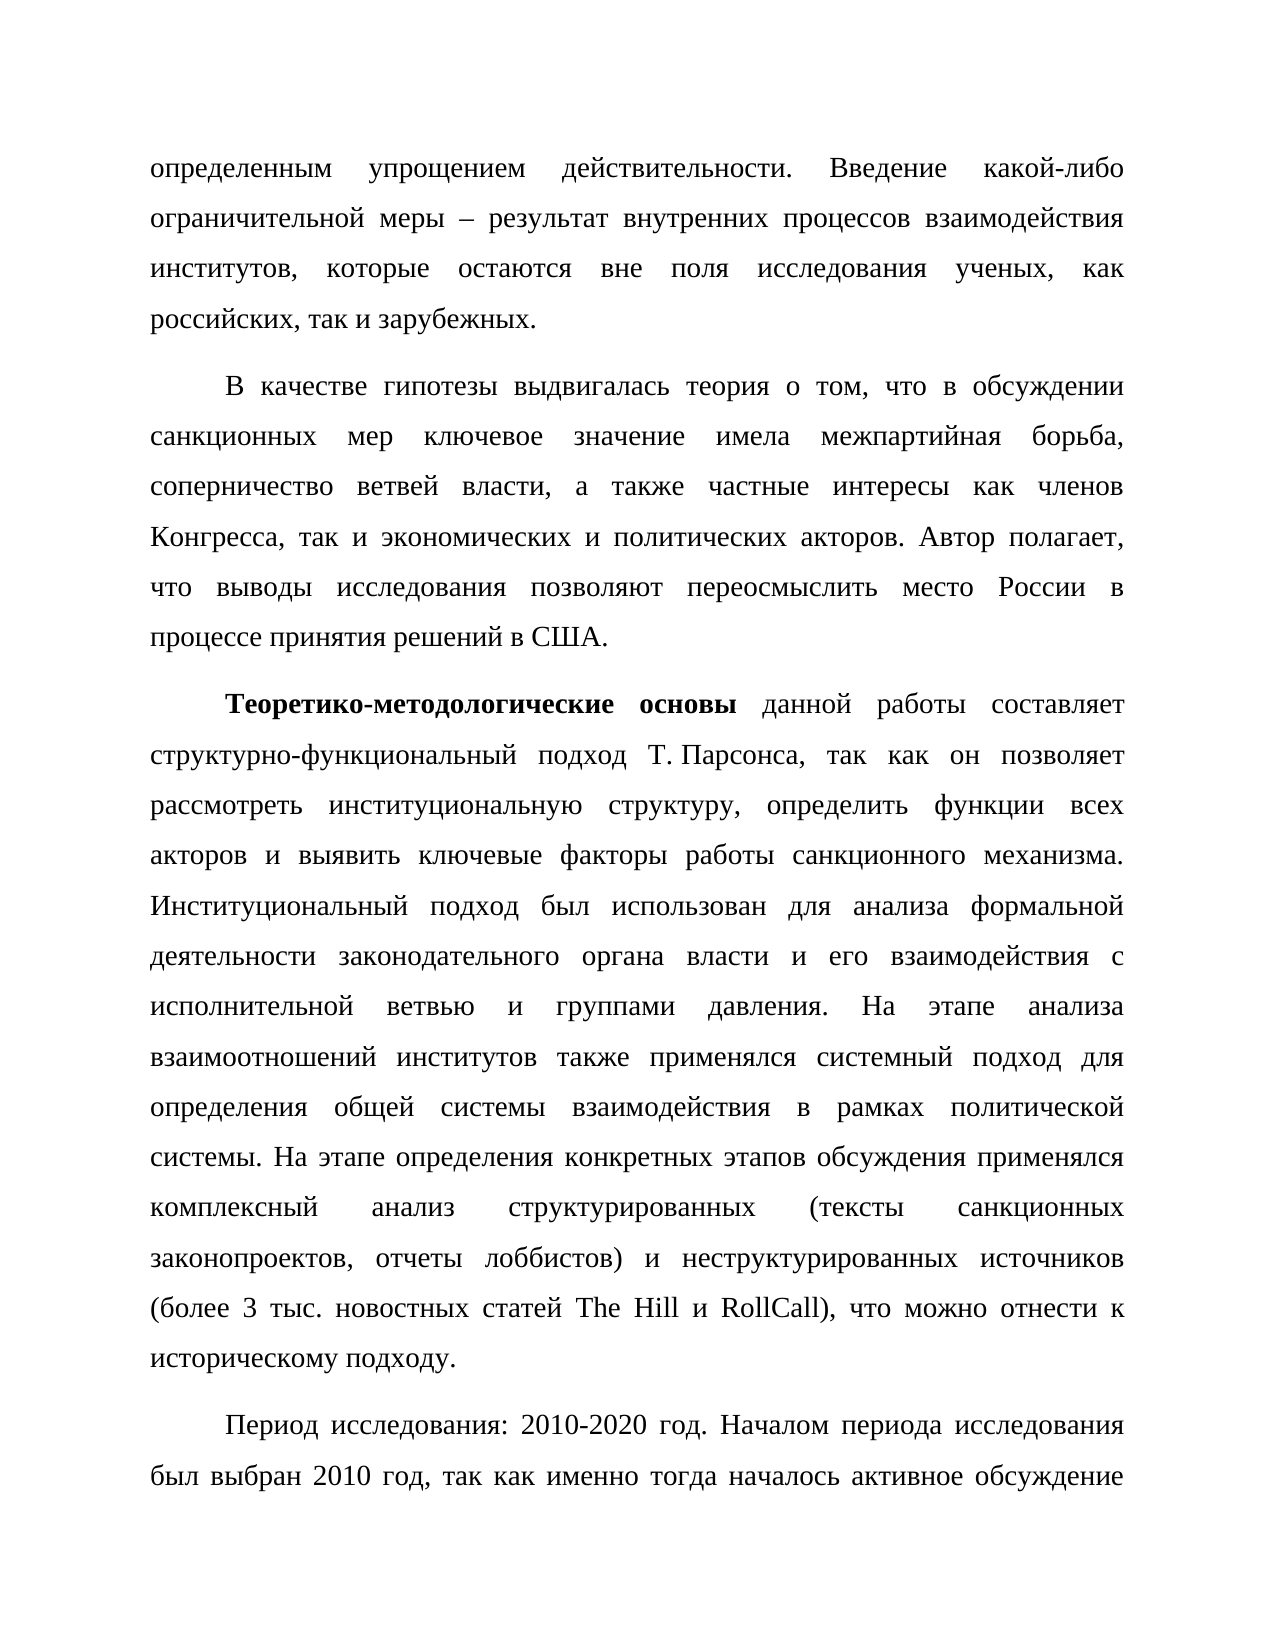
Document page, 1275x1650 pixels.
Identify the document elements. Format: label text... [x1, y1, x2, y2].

text Теоретико-методологические основы данной работы составляет структурно-функциональный подход Т. Парсонса, так как он позволяет рассмотреть институциональную структуру, определить функции всех акторов и выявить ключевые факторы работы санкционного механизма. Институциональный подход был использован для анализа формальной деятельности законодательного органа власти и его взаимодействия с исполнительной ветвью и группами давления. На этапе анализа взаимоотношений институтов также применялся системный подход для определения общей системы взаимодействия в рамках политической системы. На этапе определения конкретных этапов обсуждения применялся комплексный анализ структурированных (тексты санкционных законопроектов, отчеты лоббистов) и неструктурированных источников (более 3 тыс. новостных статей The Hill и RollCall), что можно отнести к историческому подходу. [150, 686, 1125, 1374]
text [150, 1407, 1125, 1491]
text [150, 150, 1125, 334]
text В качестве гипотезы выдвигалась теория о том, что в обсуждении санкционных мер ключевое значение имела межпартийная борьба, соперничество ветвей власти, а также частные интересы как членов Конгресса, так и экономических и политических акторов. Автор полагает, что выводы исследования позволяют переосмыслить место России в процессе принятия решений в США. [150, 368, 1125, 653]
